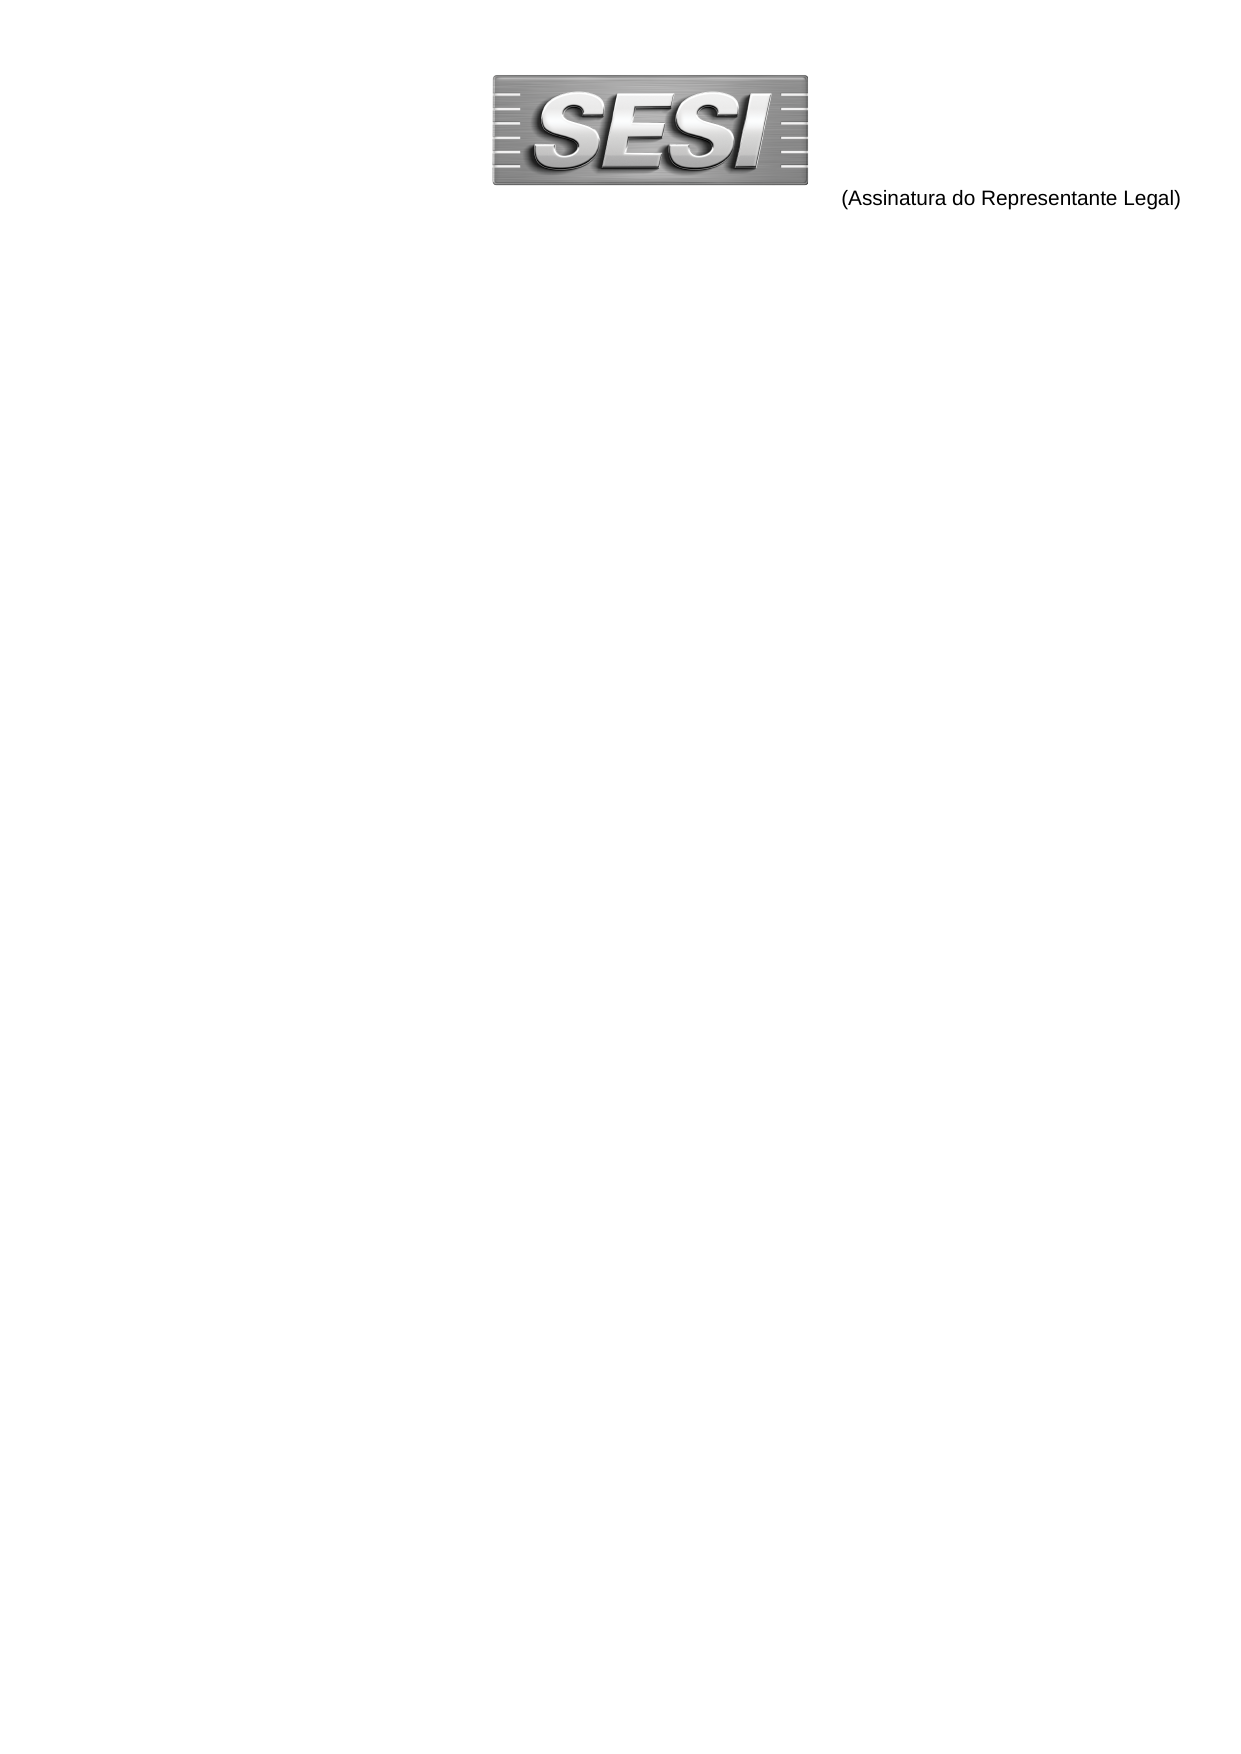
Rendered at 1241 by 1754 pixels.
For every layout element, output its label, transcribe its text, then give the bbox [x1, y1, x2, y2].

text (Assinatura do Representante Legal) [118, 186, 1181, 209]
picture [491, 73, 809, 186]
